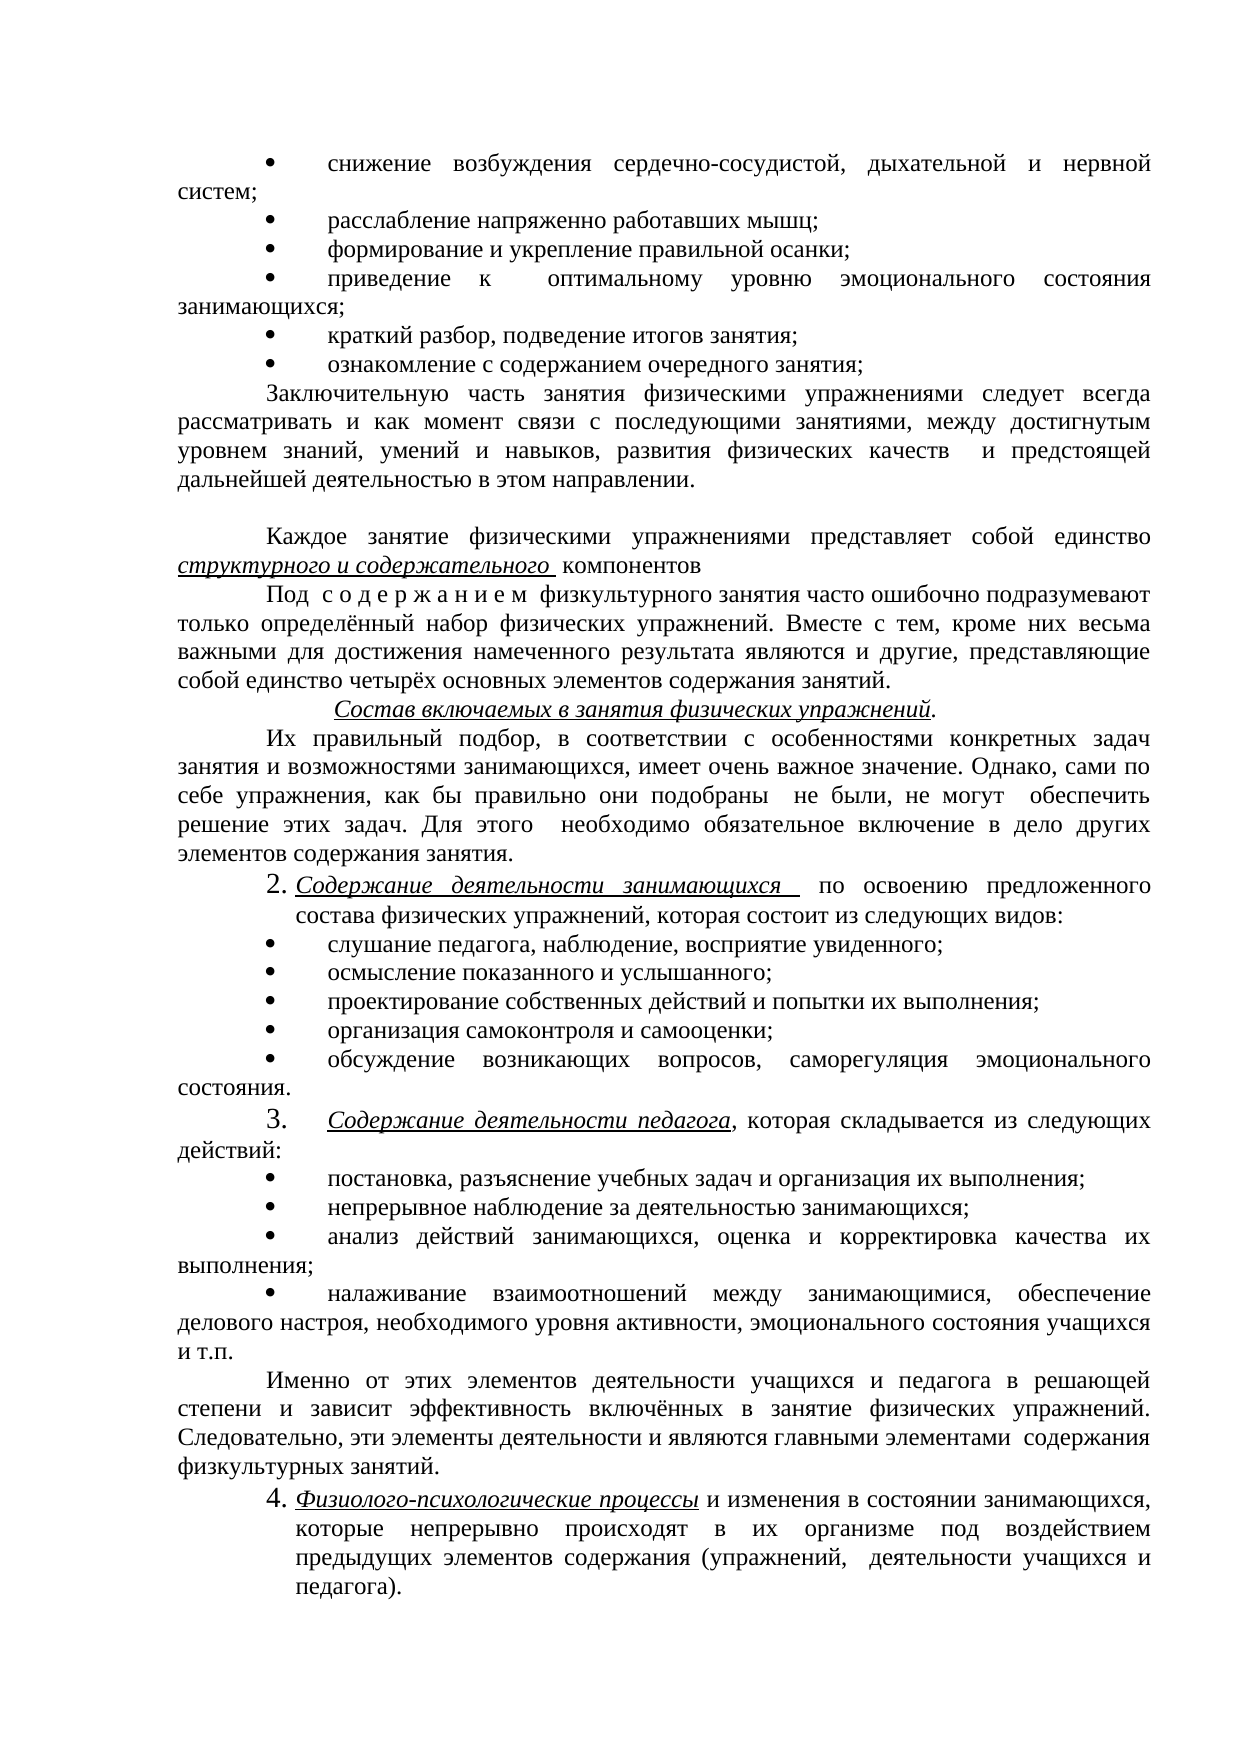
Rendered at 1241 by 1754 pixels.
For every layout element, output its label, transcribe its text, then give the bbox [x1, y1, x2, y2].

list ознакомление с содержанием очередного занятия; [177, 349, 1152, 378]
list Состав включаемых в занятия физических упражнений. [177, 694, 1152, 723]
list обсуждение возникающих вопросов, саморегуляция эмоционального состояния. [177, 1044, 1152, 1101]
list налаживание взаимоотношений между занимающимися, обеспечение делового настроя, необходимого уровня активности, эмоционального состояния учащихся и т.п. [177, 1278, 1152, 1365]
text Их правильный подбор, в соответствии с особенностями конкретных задач занятия и возможностями занимающихся, имеет очень важное значение. Однако, сами по себе упражнения, как бы правильно они подобраны не были, не могут обеспечить решение этих задач. Для этого необходимо обязательное включение в дело других элементов содержания занятия. [177, 723, 1152, 866]
list Содержание деятельности педагога, которая складывается из следующих действий: [177, 1101, 1152, 1163]
list постановка, разъяснение учебных задач и организация их выполнения; [177, 1163, 1152, 1192]
list расслабление напряженно работавших мышц; [177, 205, 1152, 234]
list приведение к оптимальному уровню эмоционального состояния занимающихся; [177, 263, 1152, 320]
text Под с о д е р ж а н и е м физкультурного занятия часто ошибочно подразумевают только определённый набор физических упражнений. Вместе с тем, кроме них весьма важными для достижения намеченного результата являются и другие, представляющие собой единство четырёх основных элементов содержания занятий. [177, 579, 1152, 694]
list непрерывное наблюдение за деятельностью занимающихся; [177, 1192, 1152, 1221]
list краткий разбор, подведение итогов занятия; [177, 320, 1152, 349]
list осмысление показанного и услышанного; [177, 957, 1152, 986]
list Содержание деятельности занимающихся по освоению предложенного состава физических упражнений, которая состоит из следующих видов: [266, 866, 1152, 929]
text Заключительную часть занятия физическими упражнениями следует всегда рассматривать и как момент связи с последующими занятиями, между достигнутым уровнем знаний, умений и навыков, развития физических качеств и предстоящей дальнейшей деятельностью в этом направлении. [177, 378, 1152, 493]
text Именно от этих элементов деятельности учащихся и педагога в решающей степени и зависит эффективность включённых в занятие физических упражнений. Следовательно, эти элементы деятельности и являются главными элементами содержания физкультурных занятий. [177, 1365, 1152, 1480]
list проектирование собственных действий и попытки их выполнения; [177, 986, 1152, 1015]
list Физиолого-психологические процессы и изменения в состоянии занимающихся, которые непрерывно происходят в их организме под воздействием предыдущих элементов содержания (упражнений, деятельности учащихся и педагога). [266, 1480, 1152, 1599]
list снижение возбуждения сердечно-сосудистой, дыхательной и нервной систем; [177, 148, 1152, 205]
list анализ действий занимающихся, оценка и корректировка качества их выполнения; [177, 1221, 1152, 1278]
list организация самоконтроля и самооценки; [177, 1015, 1152, 1044]
text Каждое занятие физическими упражнениями представляет собой единство структурного и содержательного компонентов [177, 521, 1152, 579]
list слушание педагога, наблюдение, восприятие увиденного; [177, 929, 1152, 957]
list формирование и укрепление правильной осанки; [177, 234, 1152, 263]
